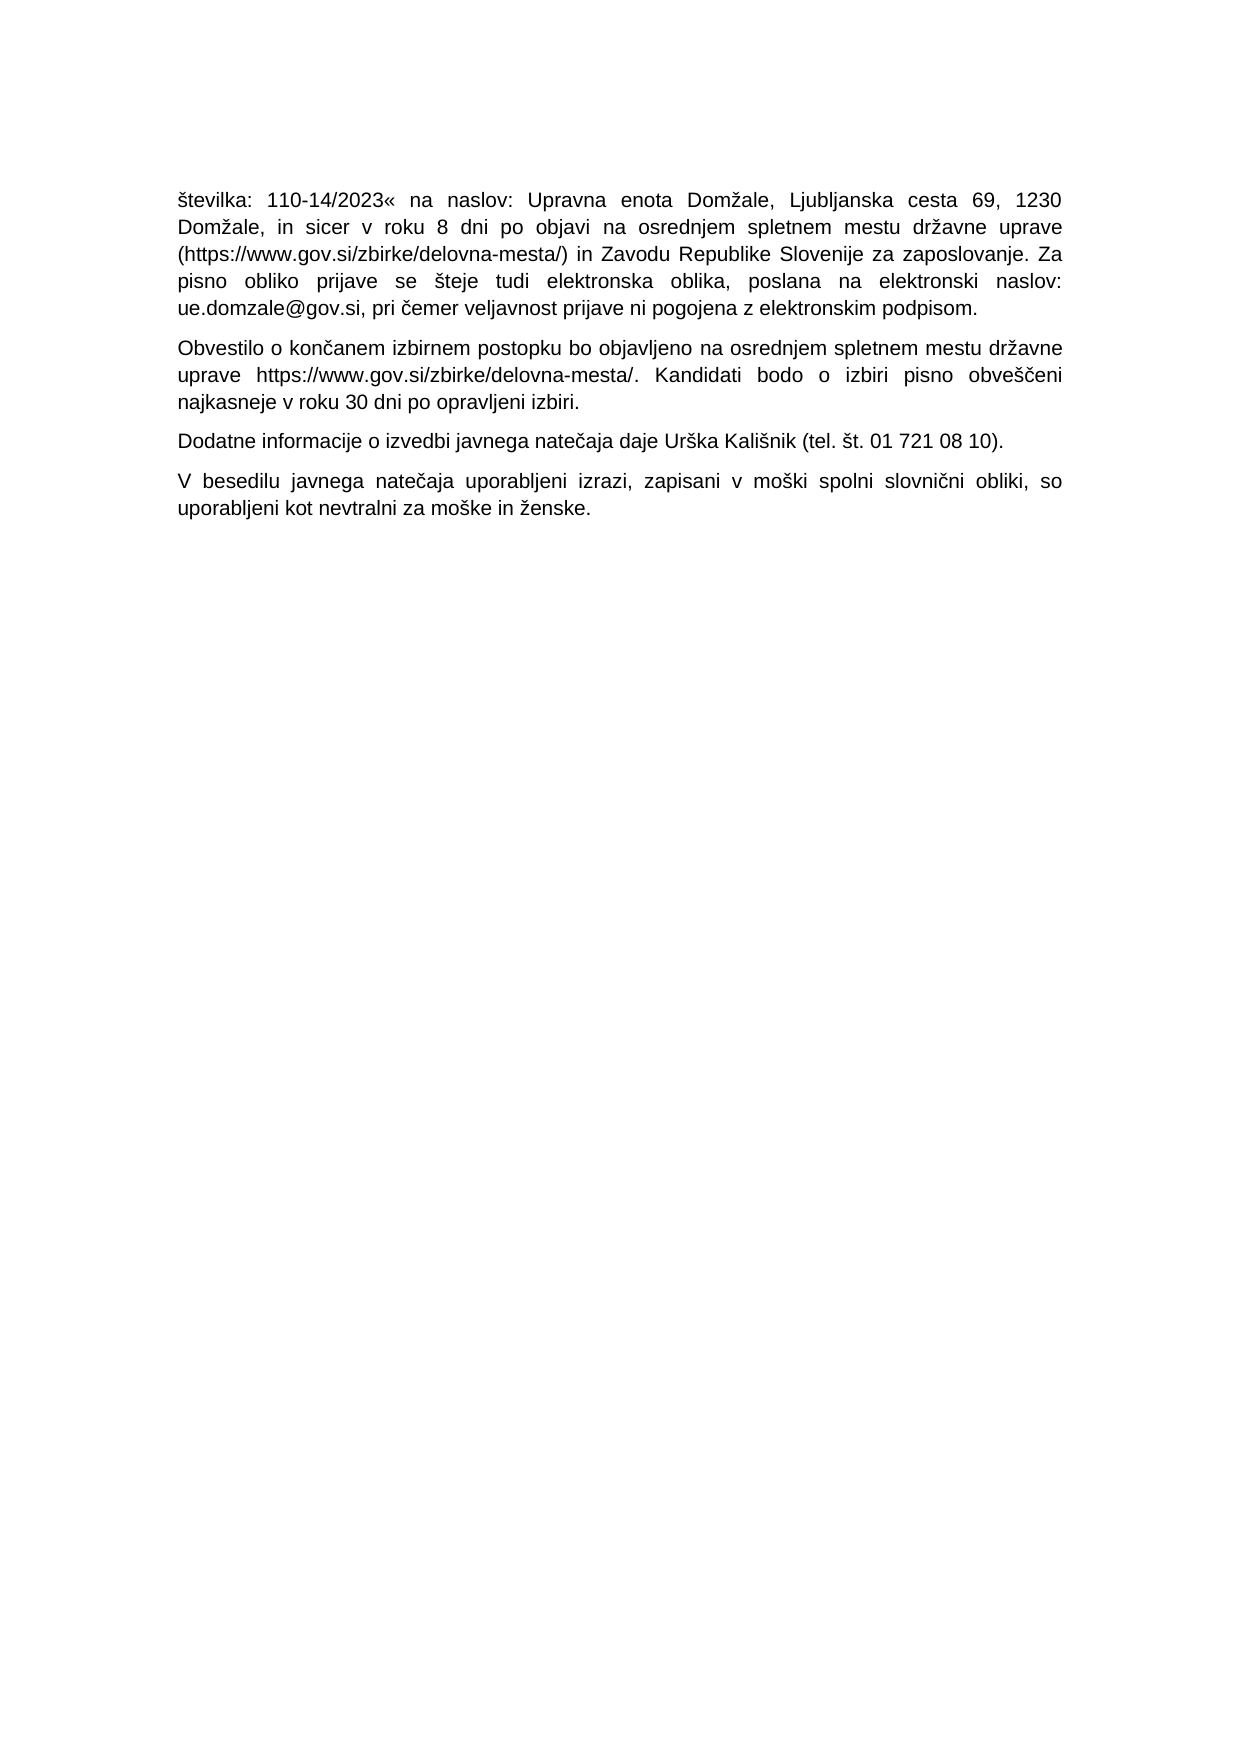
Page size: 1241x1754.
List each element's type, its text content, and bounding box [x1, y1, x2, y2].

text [177, 184, 1063, 320]
text V besedilu javnega natečaja uporabljeni izrazi, zapisani v moški spolni slovnični obliki, so uporabljeni kot nevtralni za moške in ženske. [177, 466, 1063, 520]
text Obvestilo o končanem izbirnem postopku bo objavljeno na osrednjem spletnem mestu državne uprave https://www.gov.si/zbirke/delovna-mesta/. Kandidati bodo o izbiri pisno obveščeni najkasneje v roku 30 dni po opravljeni izbiri. [177, 332, 1063, 414]
text Dodatne informacije o izvedbi javnega natečaja daje Urška Kališnik (tel. št. 01 721 08 10). [177, 426, 1063, 453]
